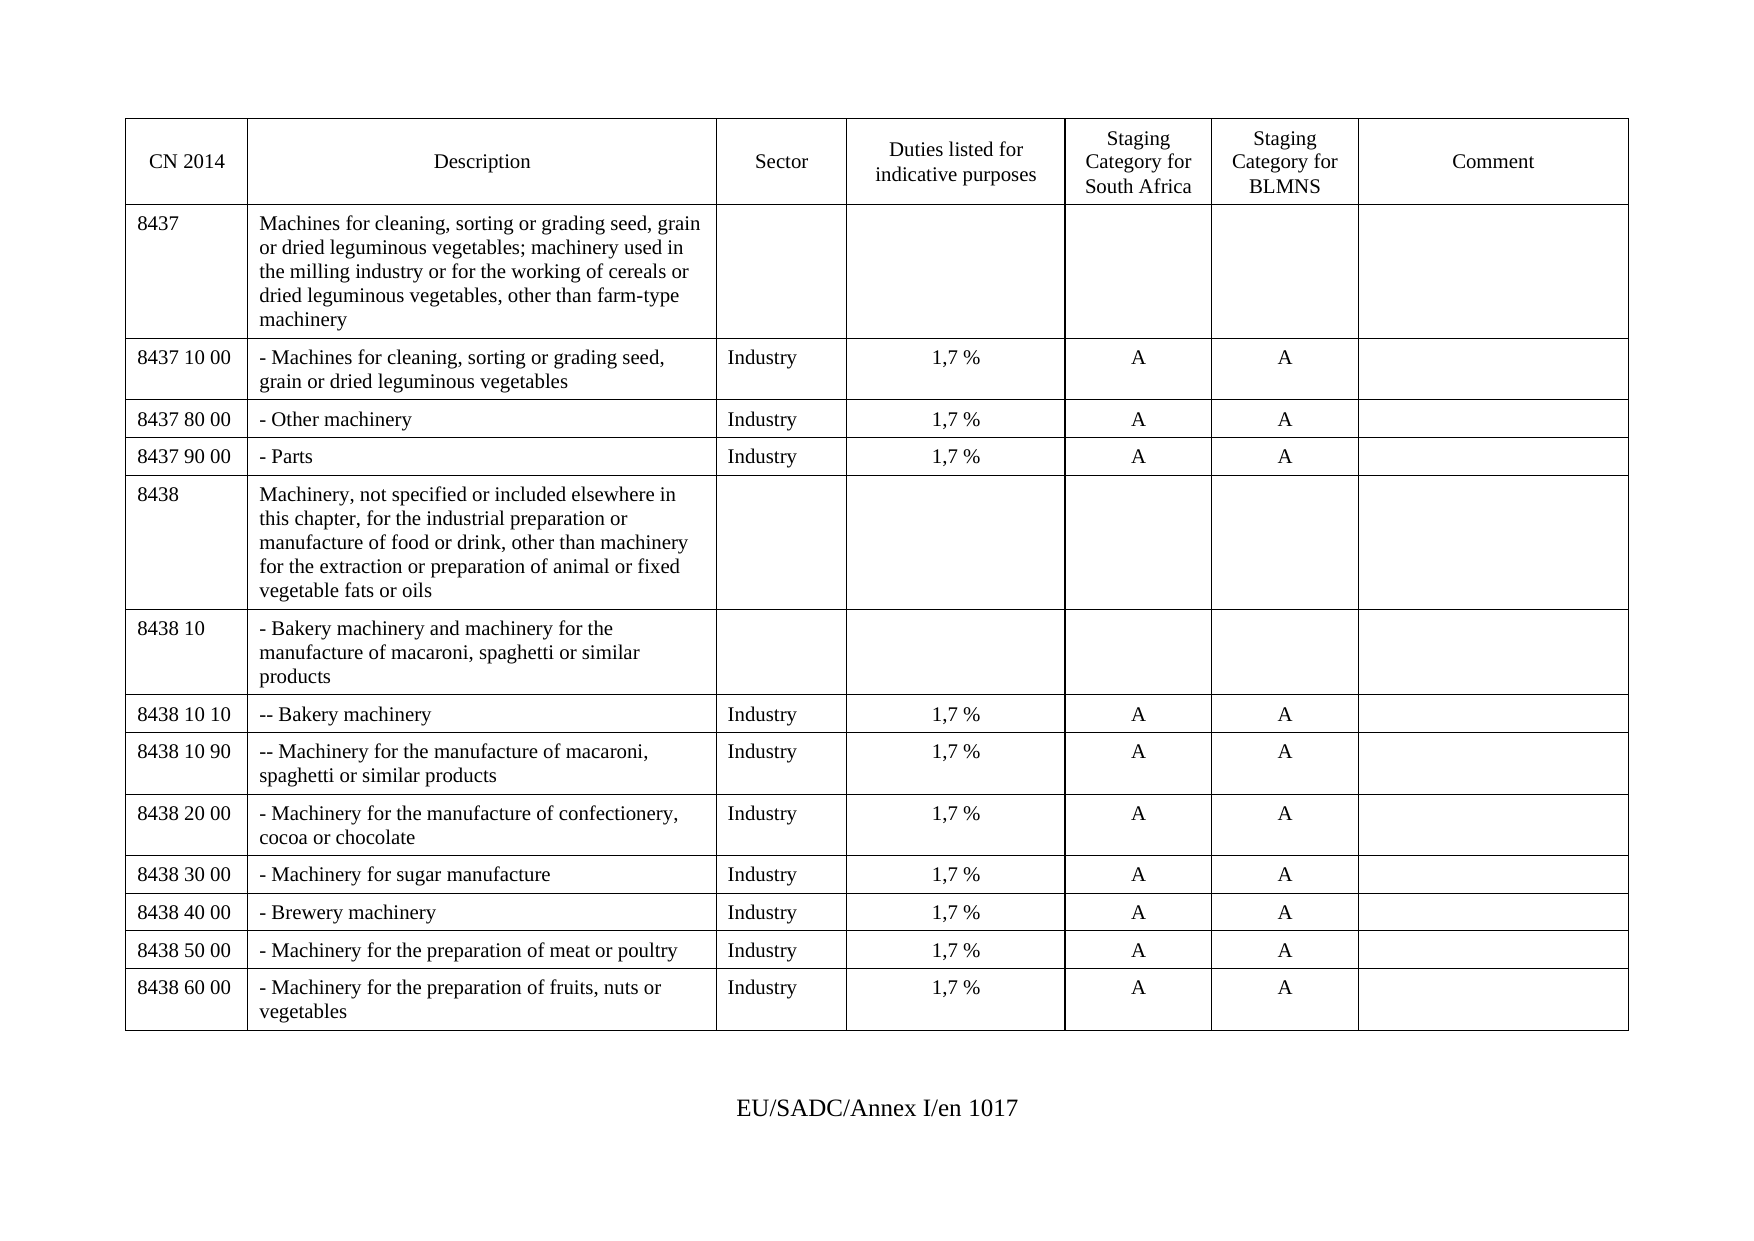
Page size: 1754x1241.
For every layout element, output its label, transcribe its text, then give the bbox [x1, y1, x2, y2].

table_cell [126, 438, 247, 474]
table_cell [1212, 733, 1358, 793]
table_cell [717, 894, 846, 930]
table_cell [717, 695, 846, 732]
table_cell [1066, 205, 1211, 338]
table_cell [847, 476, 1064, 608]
table_header Staging Category for BLMNS [1212, 119, 1358, 204]
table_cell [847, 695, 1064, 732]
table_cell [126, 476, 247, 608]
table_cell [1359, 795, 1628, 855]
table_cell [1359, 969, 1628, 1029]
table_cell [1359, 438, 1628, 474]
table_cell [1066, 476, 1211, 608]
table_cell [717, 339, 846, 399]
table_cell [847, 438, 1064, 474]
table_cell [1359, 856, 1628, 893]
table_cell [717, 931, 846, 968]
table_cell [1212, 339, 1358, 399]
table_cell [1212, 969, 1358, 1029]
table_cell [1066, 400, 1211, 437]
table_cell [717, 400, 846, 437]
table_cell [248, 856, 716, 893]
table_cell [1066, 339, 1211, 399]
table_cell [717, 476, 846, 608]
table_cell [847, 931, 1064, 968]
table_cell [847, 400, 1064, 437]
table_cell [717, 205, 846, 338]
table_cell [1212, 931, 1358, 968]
table_header Description [248, 119, 716, 204]
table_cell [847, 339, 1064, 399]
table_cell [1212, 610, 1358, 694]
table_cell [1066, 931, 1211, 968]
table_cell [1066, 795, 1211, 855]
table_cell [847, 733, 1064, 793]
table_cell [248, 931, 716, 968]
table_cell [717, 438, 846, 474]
table_header Sector [717, 119, 846, 204]
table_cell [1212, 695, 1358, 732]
table_header CN 2014 [126, 119, 247, 204]
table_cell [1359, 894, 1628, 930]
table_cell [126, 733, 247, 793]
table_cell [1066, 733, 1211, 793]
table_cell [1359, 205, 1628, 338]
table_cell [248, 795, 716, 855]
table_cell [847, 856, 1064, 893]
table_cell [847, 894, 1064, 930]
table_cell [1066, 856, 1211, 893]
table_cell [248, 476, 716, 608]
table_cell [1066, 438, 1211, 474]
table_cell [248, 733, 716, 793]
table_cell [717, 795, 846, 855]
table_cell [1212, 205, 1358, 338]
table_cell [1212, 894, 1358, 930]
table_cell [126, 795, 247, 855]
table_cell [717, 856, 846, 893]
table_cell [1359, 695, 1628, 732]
table_header Comment [1359, 119, 1628, 204]
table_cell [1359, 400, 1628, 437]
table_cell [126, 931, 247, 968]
table_header Staging Category for South Africa [1066, 119, 1211, 204]
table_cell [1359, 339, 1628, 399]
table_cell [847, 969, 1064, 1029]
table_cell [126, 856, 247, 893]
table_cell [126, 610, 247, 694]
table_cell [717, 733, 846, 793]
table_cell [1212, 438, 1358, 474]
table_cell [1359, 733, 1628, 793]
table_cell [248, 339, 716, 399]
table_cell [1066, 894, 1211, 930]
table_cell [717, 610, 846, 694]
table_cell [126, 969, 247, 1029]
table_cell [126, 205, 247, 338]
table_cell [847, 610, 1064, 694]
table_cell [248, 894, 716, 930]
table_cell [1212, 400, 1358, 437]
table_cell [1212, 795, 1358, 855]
table_header Duties listed for indicative purposes [847, 119, 1064, 204]
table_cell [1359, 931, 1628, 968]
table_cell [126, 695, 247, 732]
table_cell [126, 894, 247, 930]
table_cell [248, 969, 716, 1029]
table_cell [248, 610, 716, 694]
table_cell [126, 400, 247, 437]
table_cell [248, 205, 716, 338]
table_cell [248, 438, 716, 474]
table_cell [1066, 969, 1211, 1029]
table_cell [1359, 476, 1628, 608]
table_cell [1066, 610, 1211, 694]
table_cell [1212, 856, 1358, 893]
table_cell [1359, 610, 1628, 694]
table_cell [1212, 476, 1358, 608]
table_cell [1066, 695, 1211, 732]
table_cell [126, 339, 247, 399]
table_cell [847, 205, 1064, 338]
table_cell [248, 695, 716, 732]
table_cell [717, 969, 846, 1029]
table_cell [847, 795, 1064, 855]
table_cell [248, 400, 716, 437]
